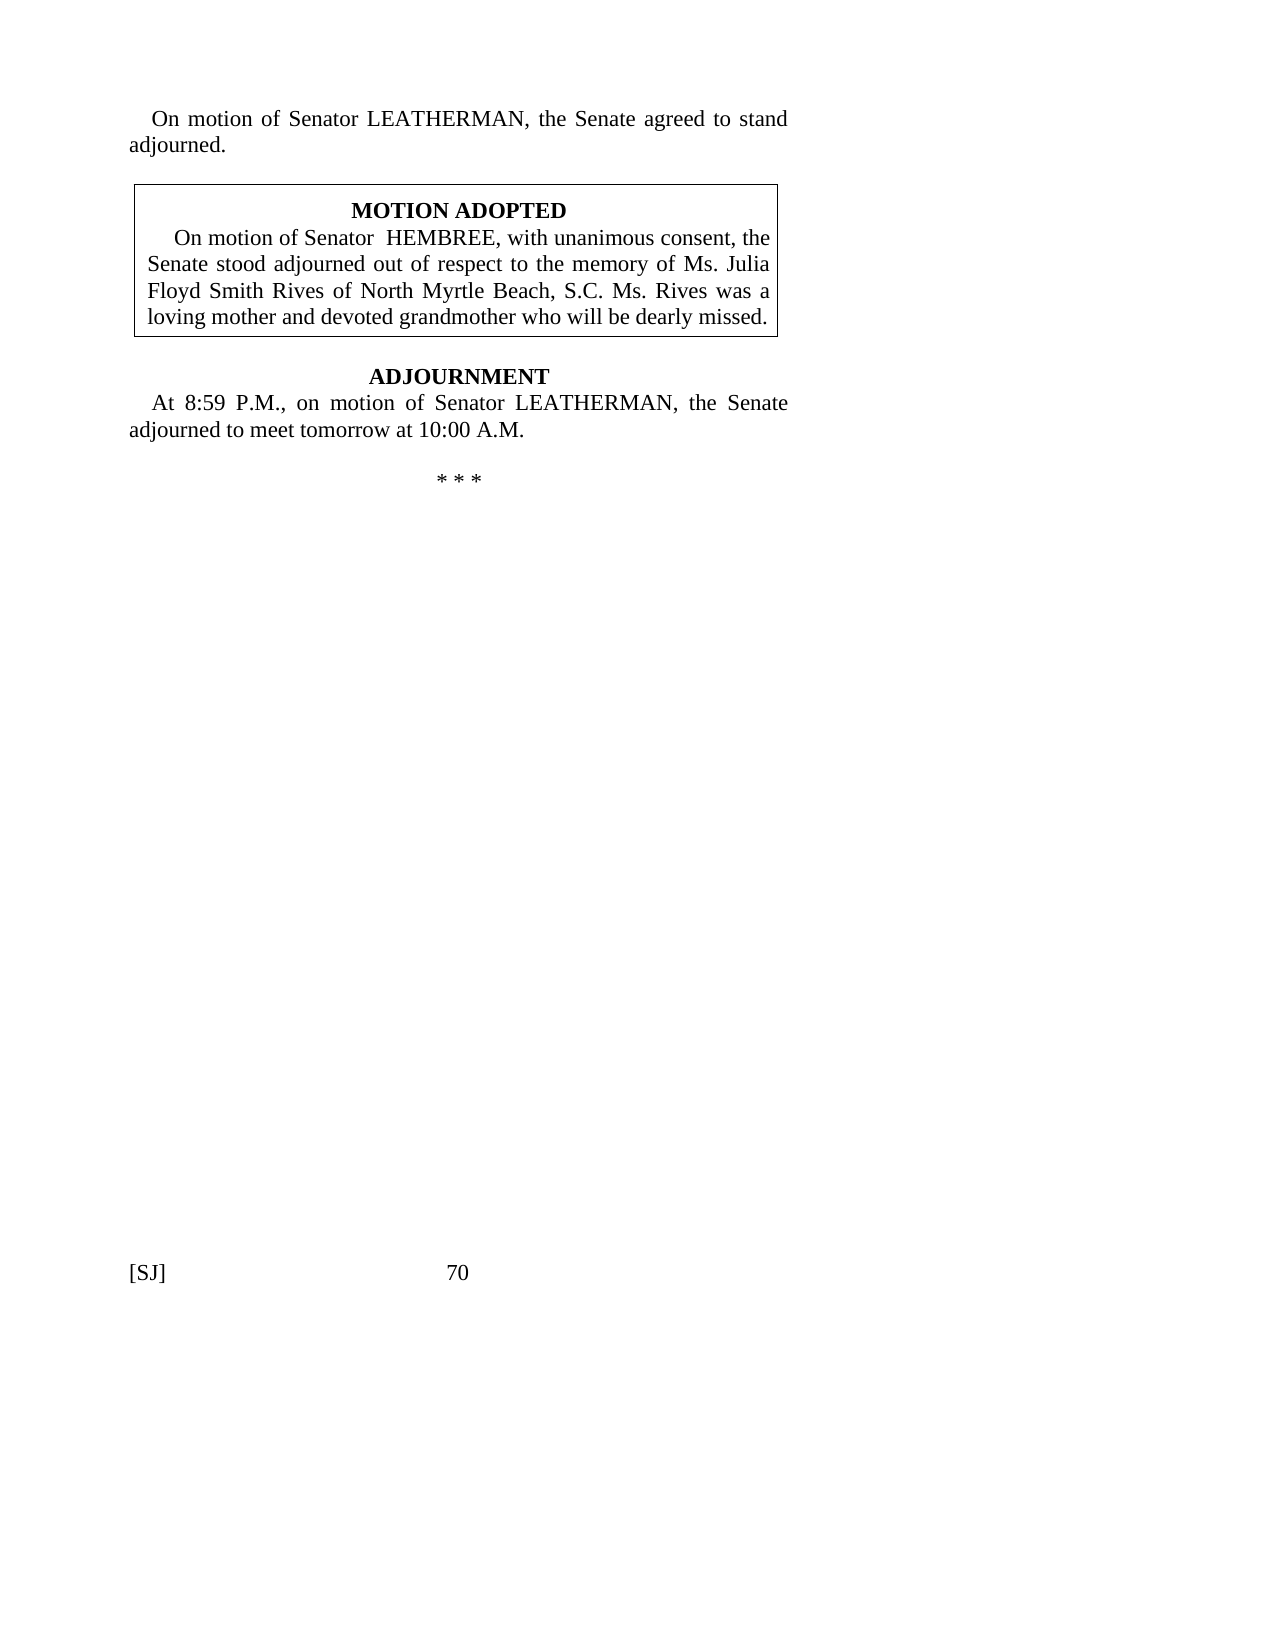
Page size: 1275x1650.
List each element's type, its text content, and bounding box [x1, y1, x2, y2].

text ADJOURNMENT [129, 363, 789, 389]
text * * * [129, 468, 789, 495]
text MOTION ADOPTED [135, 185, 777, 210]
text On motion of Senator LEATHERMAN, the Senate agreed to stand adjourned. [129, 105, 789, 158]
text At 8:59 P.M., on motion of Senator LEATHERMAN, the Senate adjourned to meet tomorrow at 10:00 A.M. [129, 389, 789, 442]
text On motion of Senator HEMBREE, with unanimous consent, the Senate stood adjourned out of respect to the memory of Ms. Julia Floyd Smith Rives of North Myrtle Beach, S.C. Ms. Rives was a loving mother and devoted grandmother who will be dearly missed. [135, 210, 777, 336]
